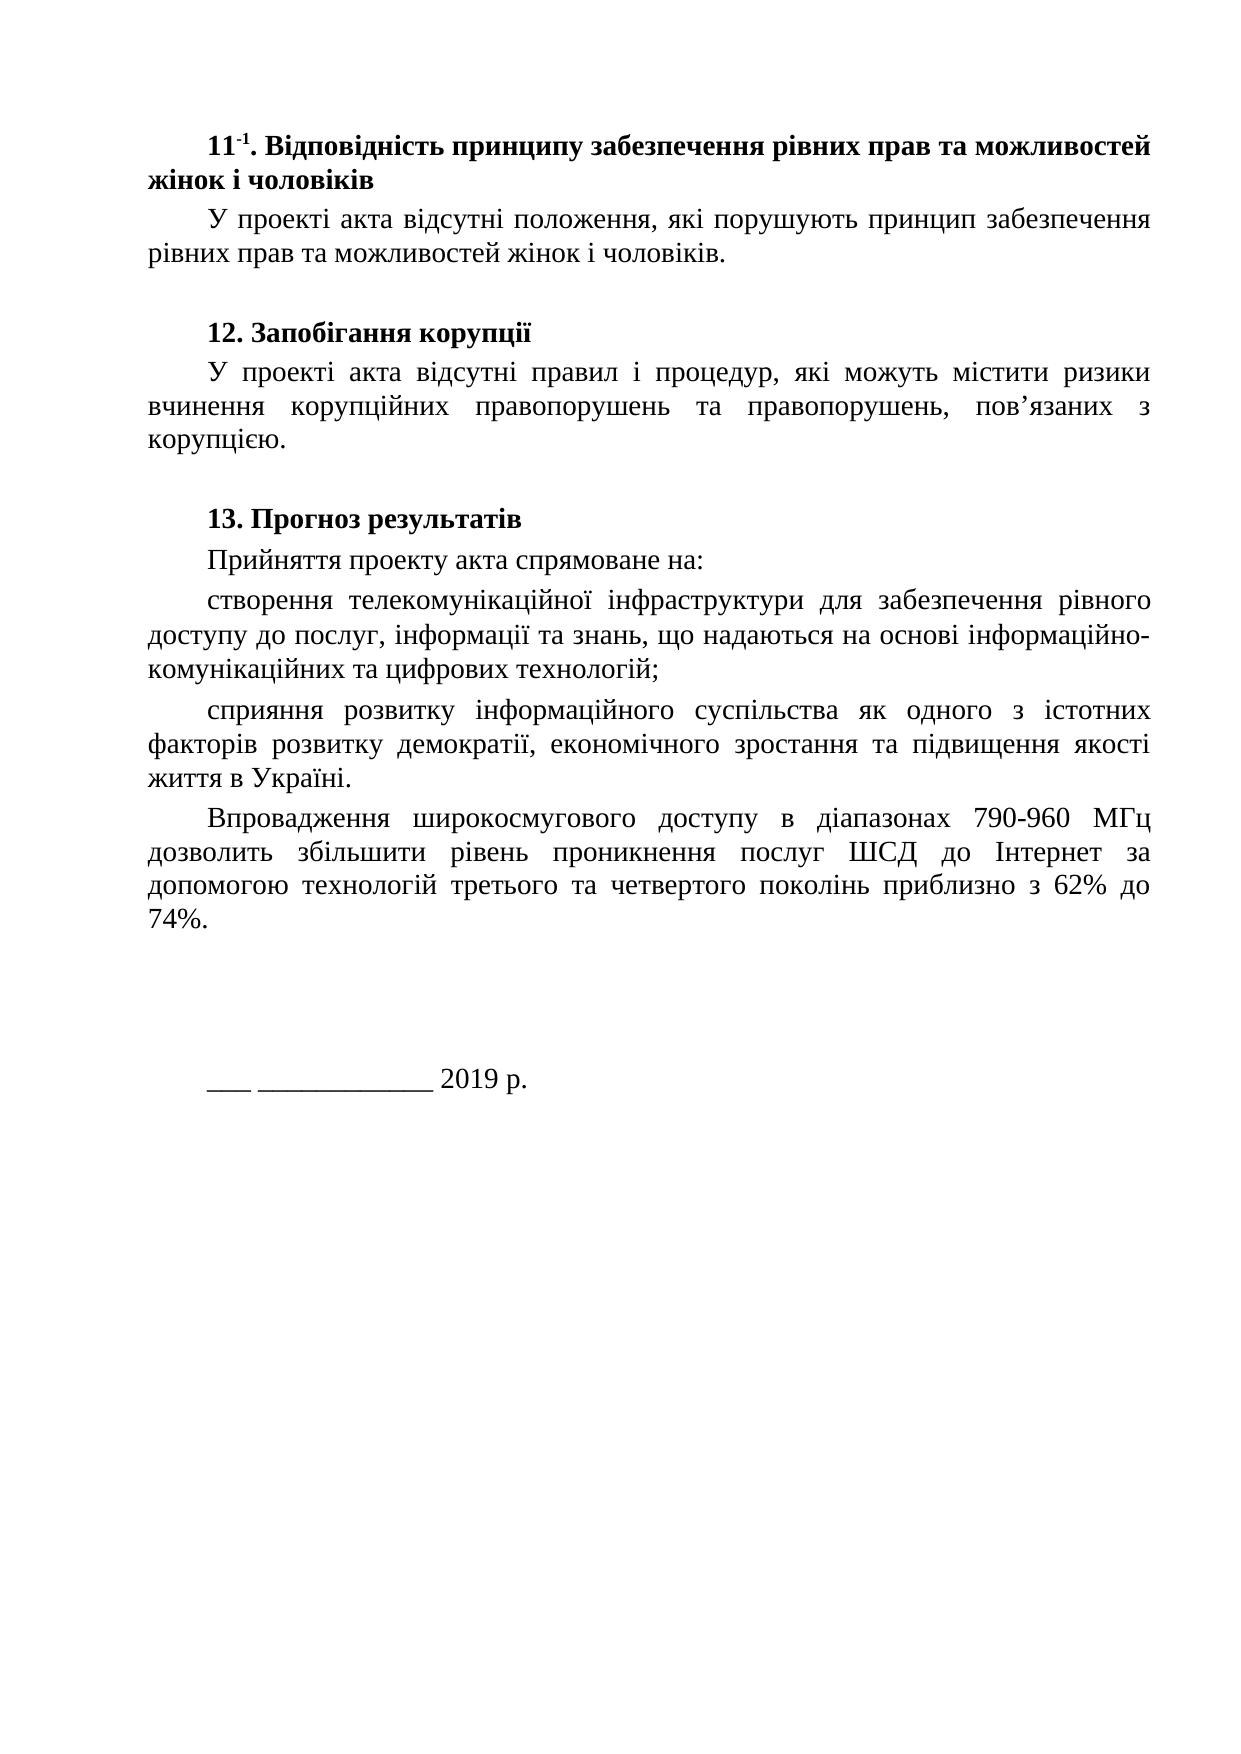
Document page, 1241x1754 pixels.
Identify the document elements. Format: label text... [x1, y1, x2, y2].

text 12. Запобігання корупції [148, 315, 1152, 348]
text 13. Прогноз результатів [148, 501, 1152, 535]
text ___ ____________ 2019 р. [148, 1061, 1152, 1094]
text У проекті акта відсутні правил і процедур, які можуть містити ризики вчинення корупційних правопорушень та правопорушень, пов’язаних з корупцією. [148, 354, 1152, 455]
text У проекті акта відсутні положення, які порушують принцип забезпечення рівних прав та можливостей жінок і чоловіків. [148, 202, 1152, 269]
text створення телекомунікаційної інфраструктури для забезпечення рівного доступу до послуг, інформації та знань, що надаються на основі інформаційно-комунікаційних та цифрових технологій; [148, 582, 1152, 685]
text Впровадження широкосмугового доступу в діапазонах 790-960 МГц дозволить збільшити рівень проникнення послуг ШСД до Інтернет за допомогою технологій третього та четвертого поколінь приблизно з 62% до 74%. [148, 800, 1152, 934]
text Прийняття проекту акта спрямоване на: [148, 541, 1152, 575]
text сприяння розвитку інформаційного суспільства як одного з істотних факторів розвитку демократії, економічного зростання та підвищення якості життя в Україні. [148, 691, 1152, 794]
text 11-1. Відповідність принципу забезпечення рівних прав та можливостей жінок і чоловіків [148, 128, 1152, 195]
